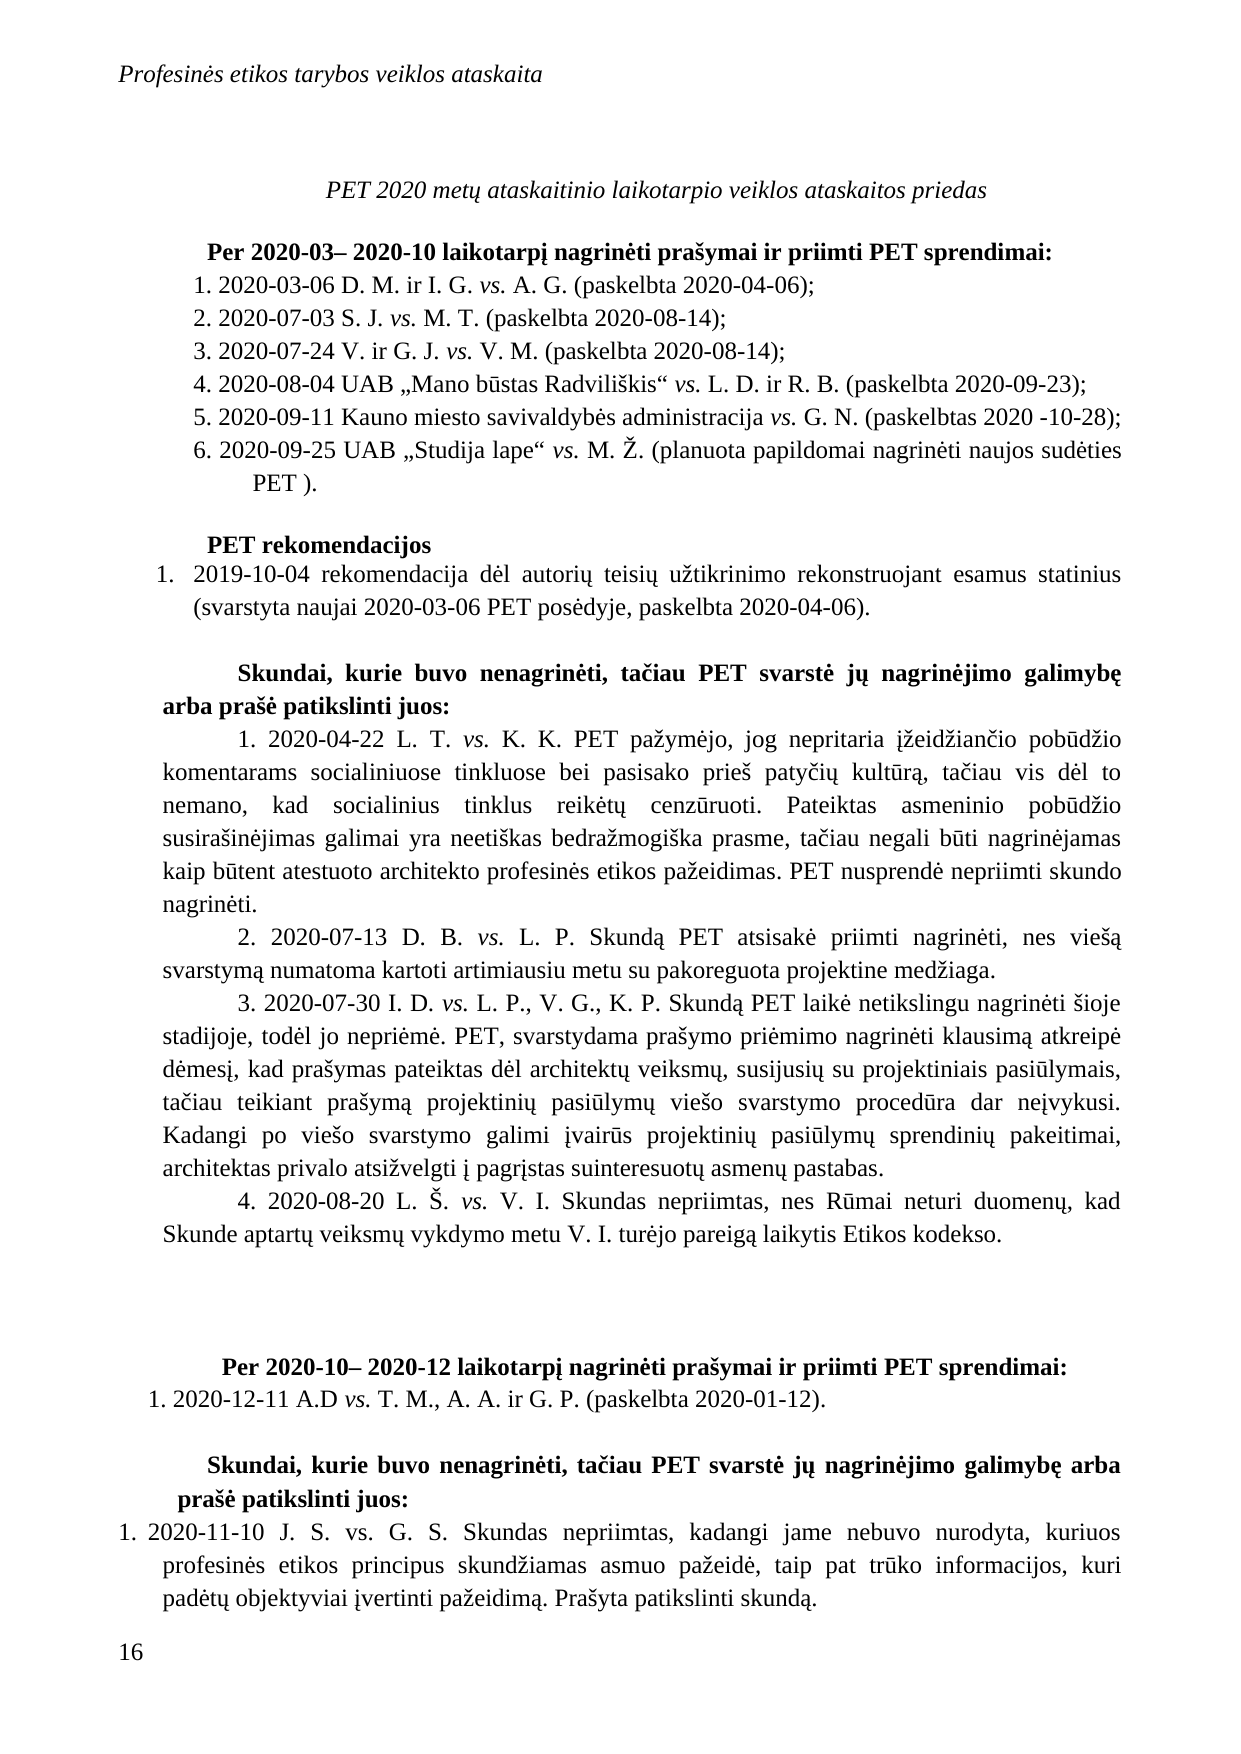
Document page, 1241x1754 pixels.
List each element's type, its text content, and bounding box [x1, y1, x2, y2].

text 5. 2020-09-11 Kauno miesto savivaldybės administracija vs. G. N. (paskelbtas 2020 -10-28); [193, 402, 1122, 431]
text PET 2020 metų ataskaitinio laikotarpio veiklos ataskaitos priedas [118, 176, 1122, 204]
text 2. 2020-07-13 D. B. vs. L. P. Skundą PET atsisakė priimti nagrinėti, nes viešą svarstymą numatoma kartoti artimiausiu metu su pakoreguota projektine medžiaga. [162, 922, 1122, 984]
text Skundai, kurie buvo nenagrinėti, tačiau PET svarstė jų nagrinėjimo galimybę arba prašė patikslinti juos: [162, 658, 1122, 720]
text 1. 2020-04-22 L. T. vs. K. K. PET pažymėjo, jog nepritaria įžeidžiančio pobūdžio komentarams socialiniuose tinkluose bei pasisako prieš patyčių kultūrą, tačiau vis dėl to nemano, kad socialinius tinklus reikėtų cenzūruoti. Pateiktas asmeninio pobūdžio susirašinėjimas galimai yra neetiškas bedražmogiška prasme, tačiau negali būti nagrinėjamas kaip būtent atestuoto architekto profesinės etikos pažeidimas. PET nusprendė nepriimti skundo nagrinėti. [162, 724, 1122, 918]
text 1. 2020-03-06 D. M. ir I. G. vs. A. G. (paskelbta 2020-04-06); [193, 270, 1122, 299]
text 3. 2020-07-24 V. ir G. J. vs. V. M. (paskelbta 2020-08-14); [193, 336, 1122, 365]
text Per 2020-10– 2020-12 laikotarpį nagrinėti prašymai ir priimti PET sprendimai: [222, 1352, 1122, 1380]
text 1. 2020-12-11 A.D vs. T. M., A. A. ir G. P. (paskelbta 2020-01-12). [148, 1384, 1122, 1413]
list 2020-11-10 J. S. vs. G. S. Skundas nepriimtas, kadangi jame nebuvo nurodyta, kuriuos profesinės etikos principus skundžiamas asmuo pažeidė, taip pat trūko informacijos, kuri padėtų objektyviai įvertinti pažeidimą. Prašyta patikslinti skundą. [118, 1517, 1122, 1611]
text 3. 2020-07-30 I. D. vs. L. P., V. G., K. P. Skundą PET laikė netikslingu nagrinėti šioje stadijoje, todėl jo nepriėmė. PET, svarstydama prašymo priėmimo nagrinėti klausimą atkreipė dėmesį, kad prašymas pateiktas dėl architektų veiksmų, susijusių su projektiniais pasiūlymais, tačiau teikiant prašymą projektinių pasiūlymų viešo svarstymo procedūra dar neįvykusi. Kadangi po viešo svarstymo galimi įvairūs projektinių pasiūlymų sprendinių pakeitimai, architektas privalo atsižvelgti į pagrįstas suinteresuotų asmenų pastabas. [162, 988, 1122, 1182]
text Skundai, kurie buvo nenagrinėti, tačiau PET svarstė jų nagrinėjimo galimybę arba prašė patikslinti juos: [177, 1451, 1122, 1512]
text PET rekomendacijos [118, 530, 1122, 559]
text 6. 2020-09-25 UAB „Studija lape“ vs. M. Ž. (planuota papildomai nagrinėti naujos sudėties PET ). [193, 436, 1122, 497]
text 2. 2020-07-03 S. J. vs. M. T. (paskelbta 2020-08-14); [193, 303, 1122, 332]
list 2019-10-04 rekomendacija dėl autorių teisių užtikrinimo rekonstruojant esamus statinius (svarstyta naujai 2020-03-06 PET posėdyje, paskelbta 2020-04-06). [156, 559, 1122, 621]
text 4. 2020-08-20 L. Š. vs. V. I. Skundas nepriimtas, nes Rūmai neturi duomenų, kad Skunde aptartų veiksmų vykdymo metu V. I. turėjo pareigą laikytis Etikos kodekso. [162, 1186, 1122, 1248]
text 4. 2020-08-04 UAB „Mano būstas Radviliškis“ vs. L. D. ir R. B. (paskelbta 2020-09-23); [193, 369, 1122, 398]
text Per 2020-03– 2020-10 laikotarpį nagrinėti prašymai ir priimti PET sprendimai: [207, 237, 1122, 266]
